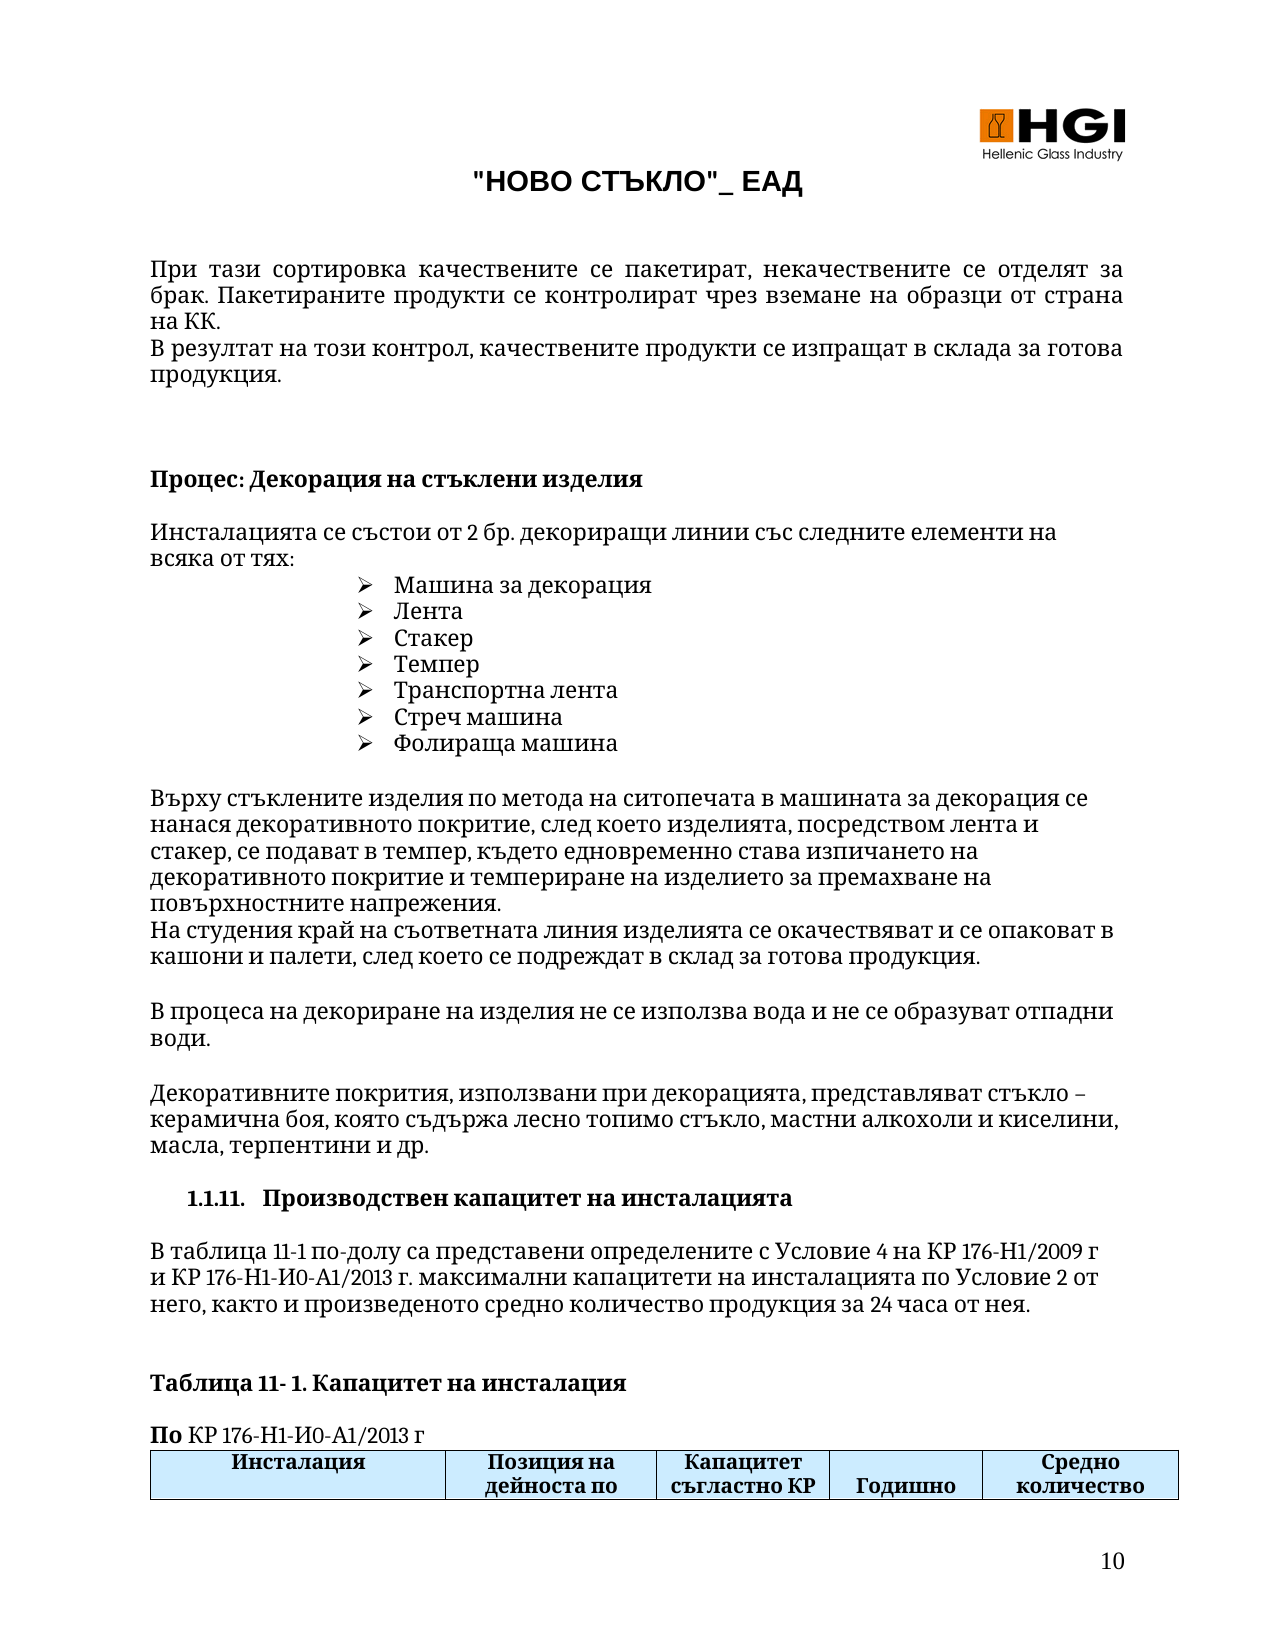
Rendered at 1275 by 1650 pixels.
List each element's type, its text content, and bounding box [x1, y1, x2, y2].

text Таблица 11- 1. Капацитет на инсталация [150, 1370, 1099, 1397]
list Машина за декорация [356, 573, 1125, 599]
list Транспортна лента [356, 678, 1125, 704]
list Фолираща машина [356, 731, 1125, 757]
list Лента [356, 599, 1125, 625]
text В таблица 11-1 по-долу са представени определените с Условие 4 на КР 176-Н1/2009 г и КР 176-Н1-И0-А1/2013 г. максимални капацитети на инсталацията по Условие 2 от него, както и произведеното средно количество продукция за 24 часа от нея. [150, 1239, 1099, 1318]
list Производствен капацитет на инсталацията [187, 1186, 1099, 1212]
table_header Инсталация [151, 1451, 445, 1498]
list Стреч машина [356, 704, 1125, 731]
list Темпер [356, 652, 1125, 678]
table_header Позиция на дейноста по Приложение 4, ЗООС [446, 1451, 656, 1498]
text Върху стъклените изделия по метода на ситопечата в машината за декорация се нанася декоративното покритие, след което изделията, посредством лента и стакер, се подават в темпер, където едновременно става изпичането на декоративното покритие и темпериране на изделието за премахване на повърхностните напрежения. [150, 786, 1125, 918]
table_header Годишно количество произведена продукция [830, 1451, 982, 1498]
table_header Капацитет съгластно КР 176-Н1/2009 г. [657, 1451, 829, 1498]
text В процеса на декориране на изделия не се използва вода и не се образуват отпадни води. [150, 999, 1125, 1081]
text По КР 176-Н1-И0-А1/2013 г [150, 1423, 1099, 1449]
text Декоративните покрития, използвани при декорацията, представляват стъкло – керамична боя, която съдържа лесно топимо стъкло, мастни алкохоли и киселини, масла, терпентини и др. [150, 1081, 1125, 1159]
text Инсталацията се състои от 2 бр. декориращи линии със следните елементи на всяка от тях: [150, 520, 1125, 573]
picture [978, 108, 1125, 164]
text Процес: Декорация на стъклени изделия [150, 467, 1125, 493]
text В резултат на този контрол, качествените продукти се изпращат в склада за готова продукция. [150, 335, 1125, 388]
list Стакер [356, 625, 1125, 652]
text На студения край на съответната линия изделията се окачествяват и се опаковат в кашони и палети, след което се подреждат в склад за готова продукция. [150, 918, 1125, 970]
table_header Средно количество произведена продукция [983, 1451, 1178, 1498]
text При тази сортировка качествените се пакетират, некачествените се отделят за брак. Пакетираните продукти се контролират чрез вземане на образци от страна на КК. [150, 256, 1125, 335]
